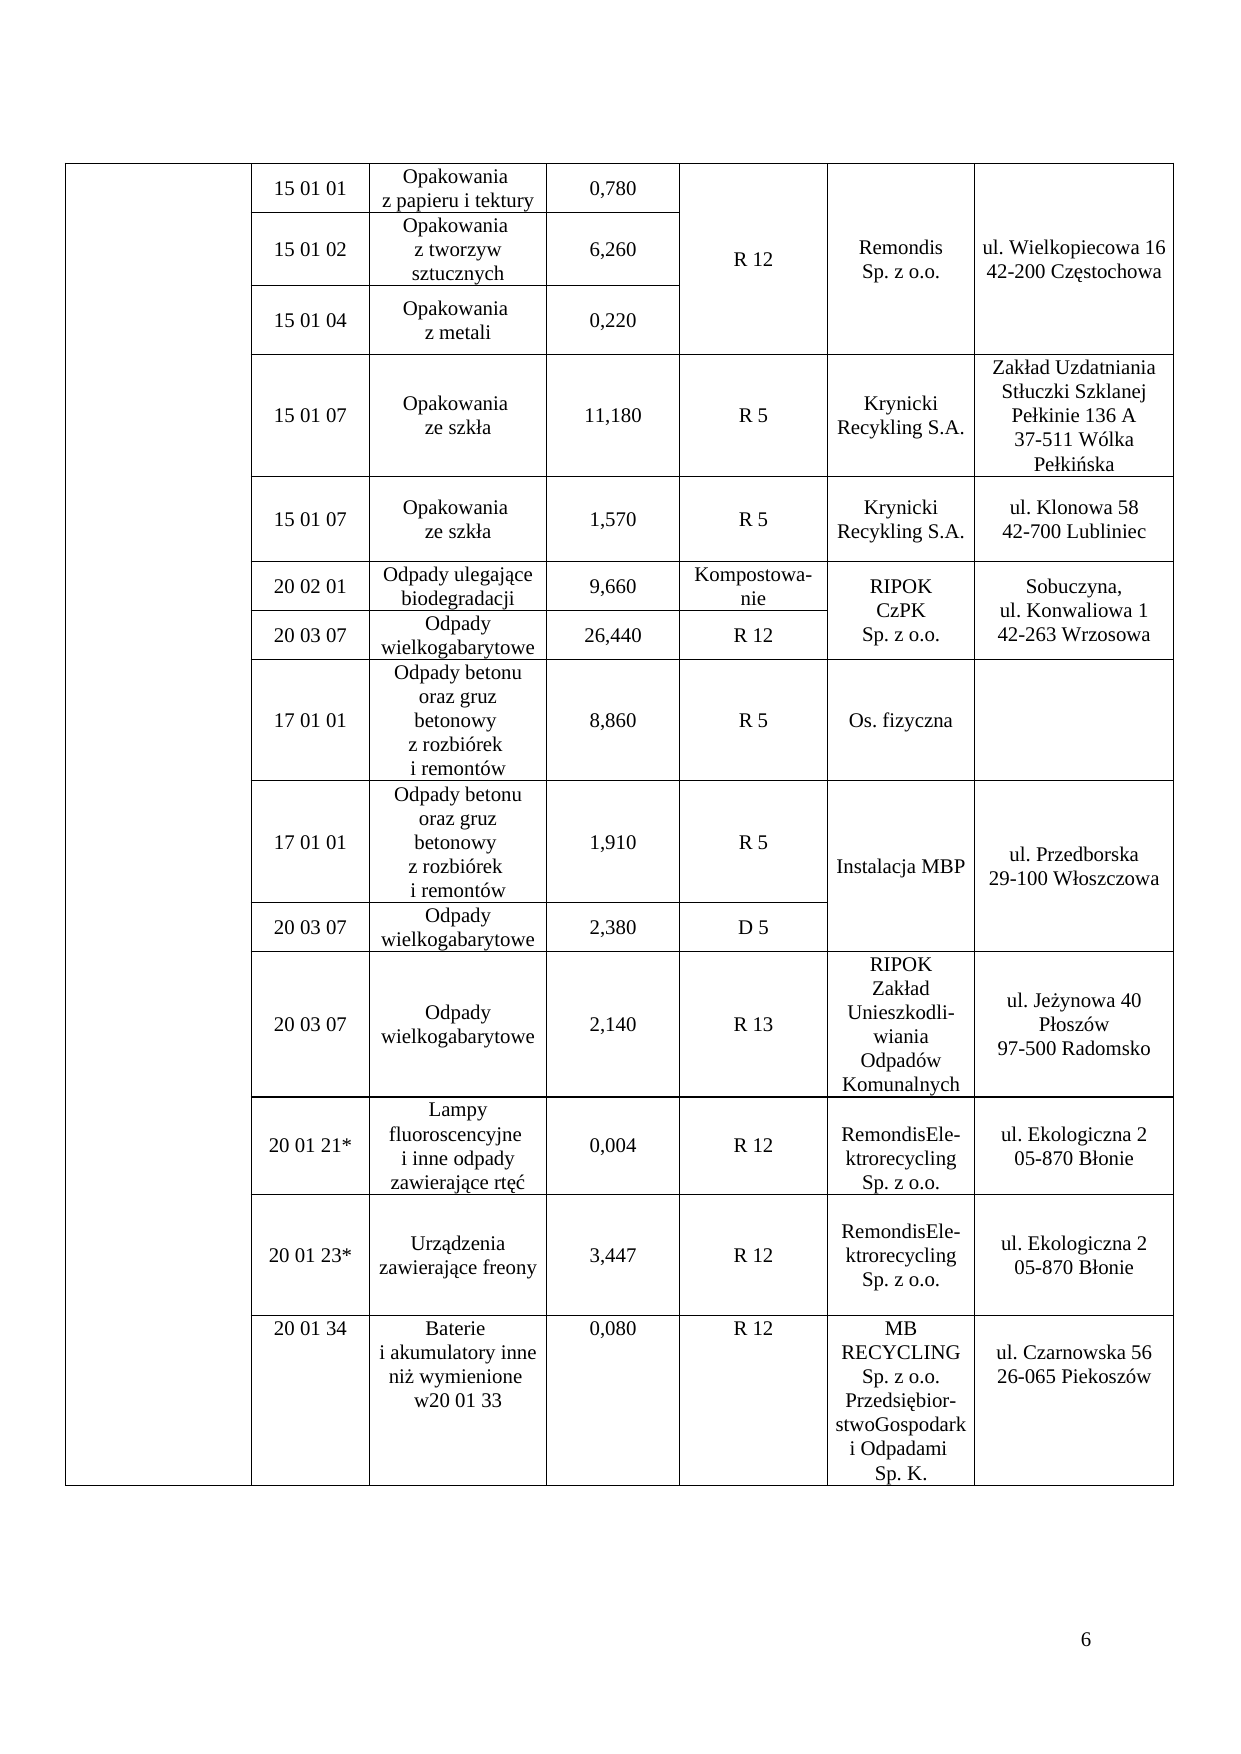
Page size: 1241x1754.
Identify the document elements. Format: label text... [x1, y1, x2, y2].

table_cell RIPOK Zakład Unieszkodli-wiania Odpadów Komunalnych [828, 952, 974, 1096]
table_cell 15 01 02 [252, 213, 369, 285]
table_cell Odpady betonu oraz gruz betonowy z rozbiórek i remontów [370, 781, 546, 902]
table_cell Odpady betonu oraz gruz betonowy z rozbiórek i remontów [370, 660, 546, 780]
table_cell [975, 660, 1173, 780]
table_cell Baterie i akumulatory inne niż wymienione w20 01 33 [370, 1316, 546, 1484]
table_cell 20 03 07 [252, 611, 369, 659]
table_cell 15 01 01 [252, 164, 369, 212]
table_cell 1,910 [547, 781, 679, 902]
table_cell Krynicki Recykling S.A. [828, 355, 974, 476]
table_cell 0,780 [547, 164, 679, 212]
table_cell Odpady wielkogabarytowe [370, 611, 546, 659]
table_cell R 12 [680, 611, 827, 659]
table_cell R 5 [680, 477, 827, 561]
table_cell ul. Ekologiczna 2 05-870 Błonie [975, 1098, 1173, 1194]
table_cell R 13 [680, 952, 827, 1096]
table_cell Krynicki Recykling S.A. [828, 477, 974, 561]
table_cell 8,860 [547, 660, 679, 780]
table_cell Remondis Sp. z o.o. [828, 164, 974, 354]
table_cell 2,380 [547, 903, 679, 951]
table_cell 11,180 [547, 355, 679, 476]
table_cell Kompostowa-nie [680, 562, 827, 610]
table_cell 20 02 01 [252, 562, 369, 610]
table_cell MB RECYCLING Sp. z o.o. Przedsiębior-stwoGospodarki Odpadami Sp. K. [828, 1316, 974, 1484]
table_cell ul. Jeżynowa 40 Płoszów 97-500 Radomsko [975, 952, 1173, 1096]
table_cell Opakowania z papieru i tektury [370, 164, 546, 212]
table_cell 1,570 [547, 477, 679, 561]
table_cell Opakowania z tworzyw sztucznych [370, 213, 546, 285]
table_cell Opakowania z metali [370, 286, 546, 354]
table_cell 15 01 07 [252, 355, 369, 476]
table_cell ul. Klonowa 58 42-700 Lubliniec [975, 477, 1173, 561]
table_cell ul. Ekologiczna 2 05-870 Błonie [975, 1195, 1173, 1315]
table_cell RemondisEle-ktrorecycling Sp. z o.o. [828, 1195, 974, 1315]
table_cell Sobuczyna, ul. Konwaliowa 1 42-263 Wrzosowa [975, 562, 1173, 659]
table_cell Odpady ulegające biodegradacji [370, 562, 546, 610]
table_cell R 5 [680, 660, 827, 780]
table_cell Urządzenia zawierające freony [370, 1195, 546, 1315]
table_cell 0,220 [547, 286, 679, 354]
table_cell Opakowania ze szkła [370, 355, 546, 476]
table_cell 17 01 01 [252, 660, 369, 780]
table_cell R 12 [680, 1098, 827, 1194]
table_cell 20 01 21* [252, 1098, 369, 1194]
table_cell Opakowania ze szkła [370, 477, 546, 561]
table_cell ul. Przedborska 29-100 Włoszczowa [975, 781, 1173, 951]
table_cell Instalacja MBP [828, 781, 974, 951]
table_cell 3,447 [547, 1195, 679, 1315]
table_cell Lampy fluoroscencyjne i inne odpady zawierające rtęć [370, 1098, 546, 1194]
table_cell 15 01 04 [252, 286, 369, 354]
table_cell RemondisEle-ktrorecycling Sp. z o.o. [828, 1098, 974, 1194]
table_cell ul. Czarnowska 56 26-065 Piekoszów [975, 1316, 1173, 1484]
table_cell R 12 [680, 1316, 827, 1484]
table_cell 9,660 [547, 562, 679, 610]
table_cell 20 03 07 [252, 952, 369, 1096]
table_cell 0,080 [547, 1316, 679, 1484]
table_cell Odpady wielkogabarytowe [370, 952, 546, 1096]
table_cell 2,140 [547, 952, 679, 1096]
table_cell 20 03 07 [252, 903, 369, 951]
table_cell 0,004 [547, 1098, 679, 1194]
table_cell R 12 [680, 1195, 827, 1315]
table_cell Zakład Uzdatniania Stłuczki Szklanej Pełkinie 136 A 37-511 Wólka Pełkińska [975, 355, 1173, 476]
table_cell 20 01 34 [252, 1316, 369, 1484]
table_cell ul. Wielkopiecowa 16 42-200 Częstochowa [975, 164, 1173, 354]
table_cell 17 01 01 [252, 781, 369, 902]
table_cell R 5 [680, 781, 827, 902]
table_cell R 5 [680, 355, 827, 476]
table_cell 6,260 [547, 213, 679, 285]
table_cell 20 01 23* [252, 1195, 369, 1315]
table_cell 15 01 07 [252, 477, 369, 561]
table_cell R 12 [680, 164, 827, 354]
table_cell Os. fizyczna [828, 660, 974, 780]
table_cell RIPOK CzPK Sp. z o.o. [828, 562, 974, 659]
table_cell D 5 [680, 903, 827, 951]
table_cell 26,440 [547, 611, 679, 659]
table_cell Odpady wielkogabarytowe [370, 903, 546, 951]
